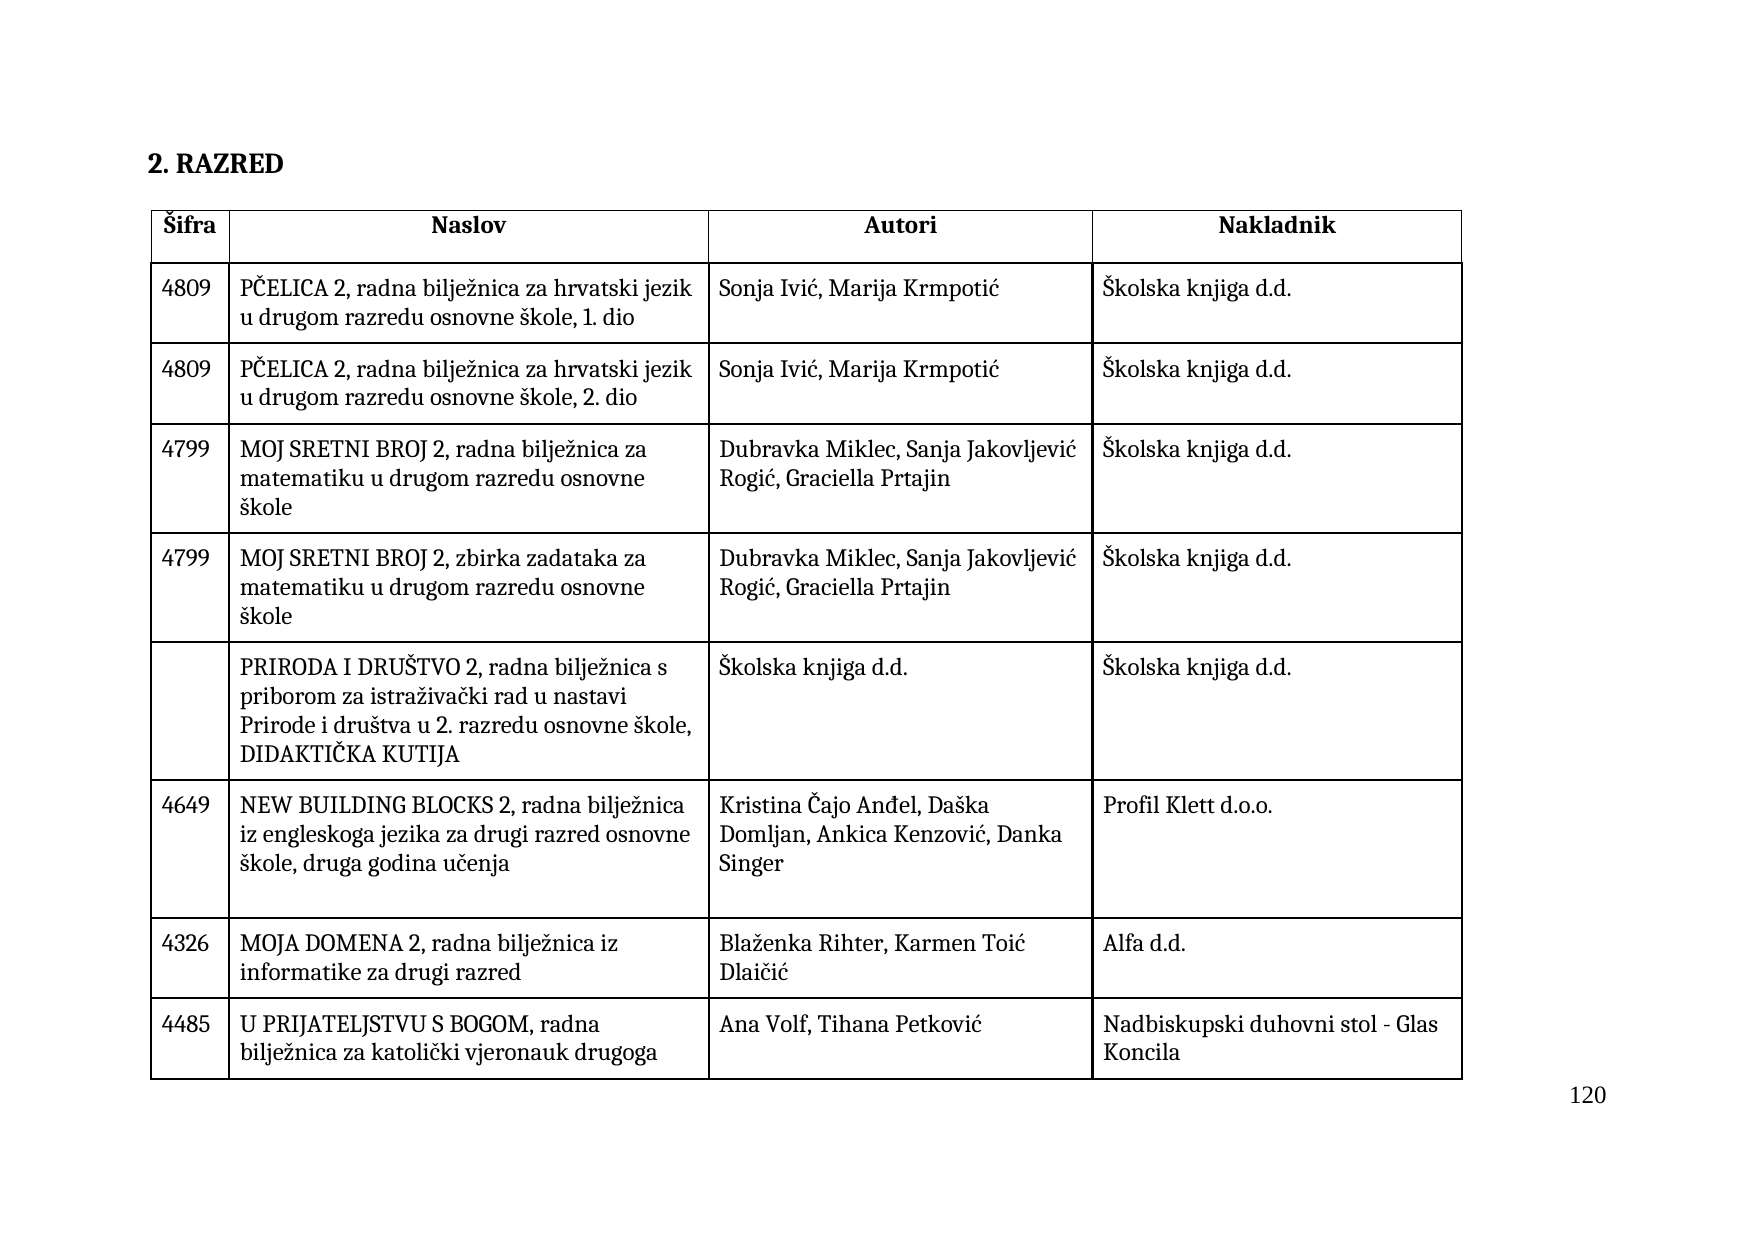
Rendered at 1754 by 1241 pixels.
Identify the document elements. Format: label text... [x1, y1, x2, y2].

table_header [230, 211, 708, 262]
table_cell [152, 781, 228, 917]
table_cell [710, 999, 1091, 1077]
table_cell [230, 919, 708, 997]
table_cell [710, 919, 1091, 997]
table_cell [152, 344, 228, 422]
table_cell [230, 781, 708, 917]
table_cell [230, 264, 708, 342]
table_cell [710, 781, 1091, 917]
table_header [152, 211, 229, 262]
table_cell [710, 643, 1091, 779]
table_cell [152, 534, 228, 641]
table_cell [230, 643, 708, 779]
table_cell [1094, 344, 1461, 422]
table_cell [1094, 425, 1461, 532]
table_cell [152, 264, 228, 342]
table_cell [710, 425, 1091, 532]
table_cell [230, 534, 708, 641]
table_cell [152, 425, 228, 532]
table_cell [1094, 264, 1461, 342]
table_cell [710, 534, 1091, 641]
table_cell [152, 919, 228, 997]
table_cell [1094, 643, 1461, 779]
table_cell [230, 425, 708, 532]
text 2. RAZRED [148, 148, 1606, 181]
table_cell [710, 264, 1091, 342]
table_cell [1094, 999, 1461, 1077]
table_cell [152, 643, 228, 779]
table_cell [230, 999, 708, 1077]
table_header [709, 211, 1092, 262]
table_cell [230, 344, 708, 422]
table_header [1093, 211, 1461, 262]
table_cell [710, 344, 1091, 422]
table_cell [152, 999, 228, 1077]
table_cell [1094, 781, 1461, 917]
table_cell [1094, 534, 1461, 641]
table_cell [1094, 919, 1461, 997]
